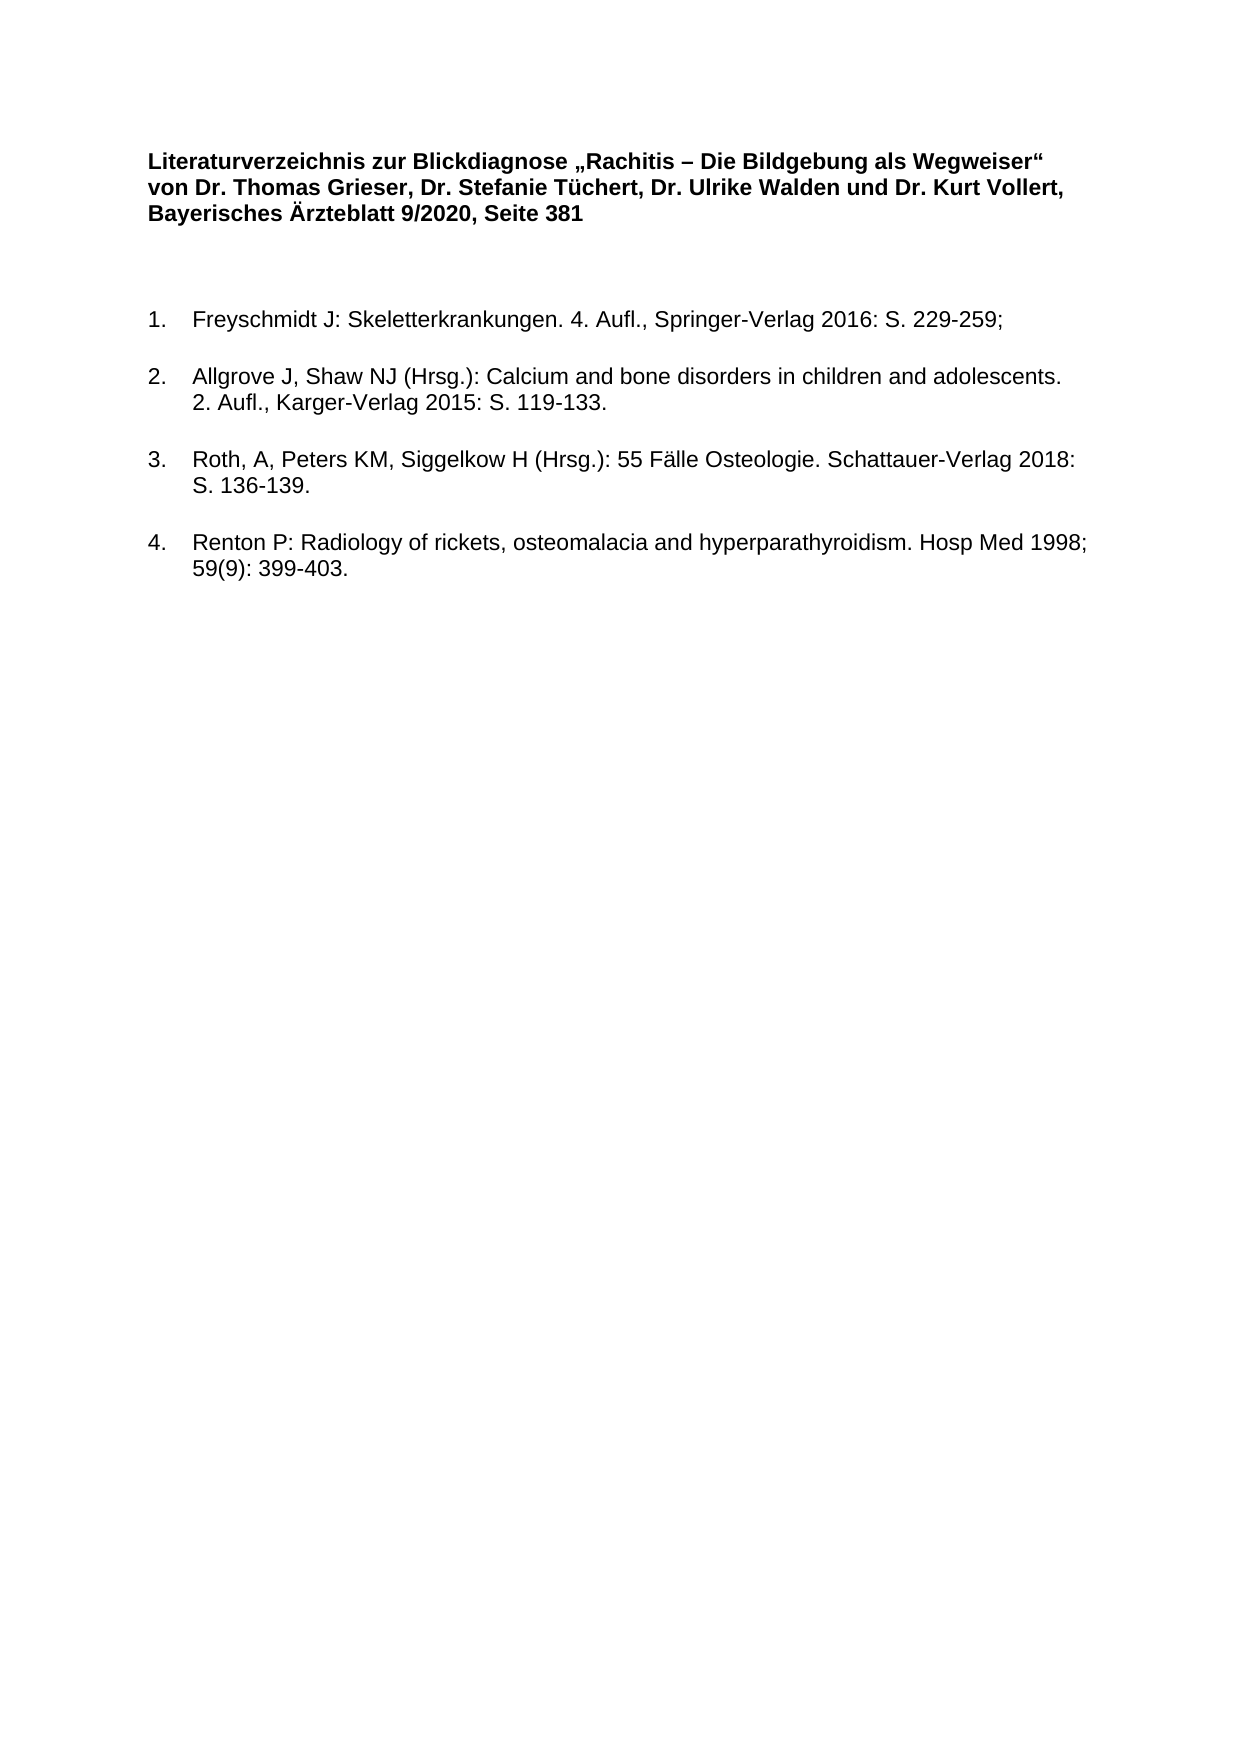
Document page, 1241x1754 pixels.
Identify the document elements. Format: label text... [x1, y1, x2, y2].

text 3. Roth, A, Peters KM, Siggelkow H (Hrsg.): 55 Fälle Osteologie. Schattauer-Verlag 2018: S. 136-139. [148, 446, 1093, 529]
text 1. Freyschmidt J: Skeletterkrankungen. 4. Aufl., Springer-Verlag 2016: S. 229-259; [148, 306, 1093, 363]
text Bayerisches Ärzteblatt 9/2020, Seite 381 [148, 200, 1093, 227]
text 2. Allgrove J, Shaw NJ (Hrsg.): Calcium and bone disorders in children and adolescents. 2. Aufl., Karger-Verlag 2015: S. 119-133. [148, 363, 1093, 446]
text 4. Renton P: Radiology of rickets, osteomalacia and hyperparathyroidism. Hosp Med 1998; 59(9): 399-403. [148, 529, 1093, 582]
text von Dr. Thomas Grieser, Dr. Stefanie Tüchert, Dr. Ulrike Walden und Dr. Kurt Vollert, [148, 174, 1093, 200]
text Literaturverzeichnis zur Blickdiagnose „Rachitis – Die Bildgebung als Wegweiser“ [148, 148, 1093, 174]
